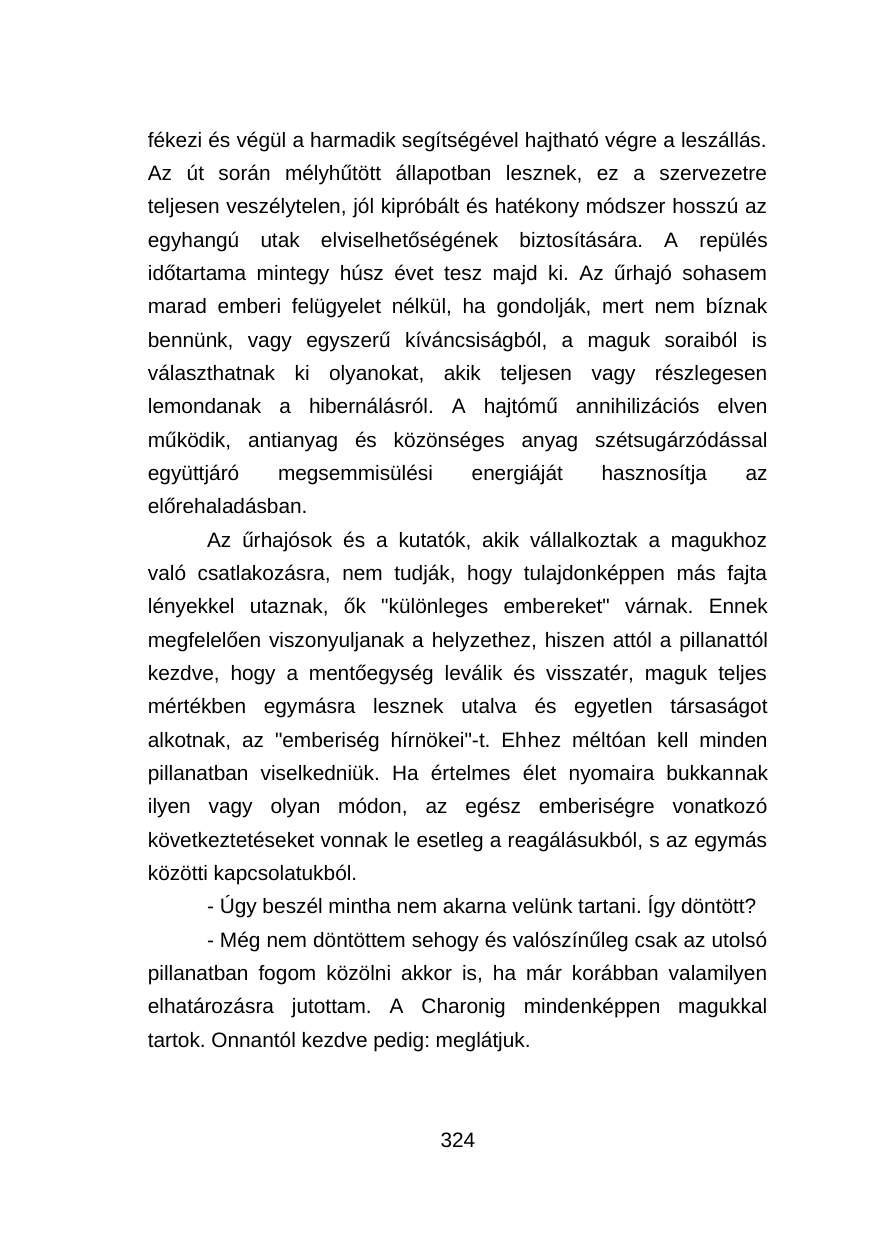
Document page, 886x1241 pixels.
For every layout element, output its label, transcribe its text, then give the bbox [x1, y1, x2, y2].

text Az űrhajósok és a kutatók, akik vállalkoztak a magukhoz való csatlakozásra, nem tudják, hogy tulajdonképpen más fajta lényekkel utaznak, ők "különleges embereket" várnak. Ennek megfelelően viszonyuljanak a helyzethez, hiszen attól a pillanattól kezdve, hogy a mentőegység leválik és visszatér, maguk teljes mértékben egymásra lesznek utalva és egyetlen társaságot alkotnak, az "emberiség hírnökei"-t. Ehhez méltóan kell minden pillanatban viselkedniük. Ha értelmes élet nyomaira bukkannak ilyen vagy olyan módon, az egész emberiségre vonatkozó következtetéseket vonnak le esetleg a reagálásukból, s az egymás közötti kapcsolatukból. [148, 518, 768, 885]
text - Még nem döntöttem sehogy és valószínűleg csak az utolsó pillanatban fogom közölni akkor is, ha már korábban valamilyen elhatározásra jutottam. A Charonig mindenképpen magukkal tartok. Onnantól kezdve pedig: meglátjuk. [148, 918, 768, 1051]
text - Úgy beszél mintha nem akarna velünk tartani. Így döntött? [148, 885, 768, 918]
